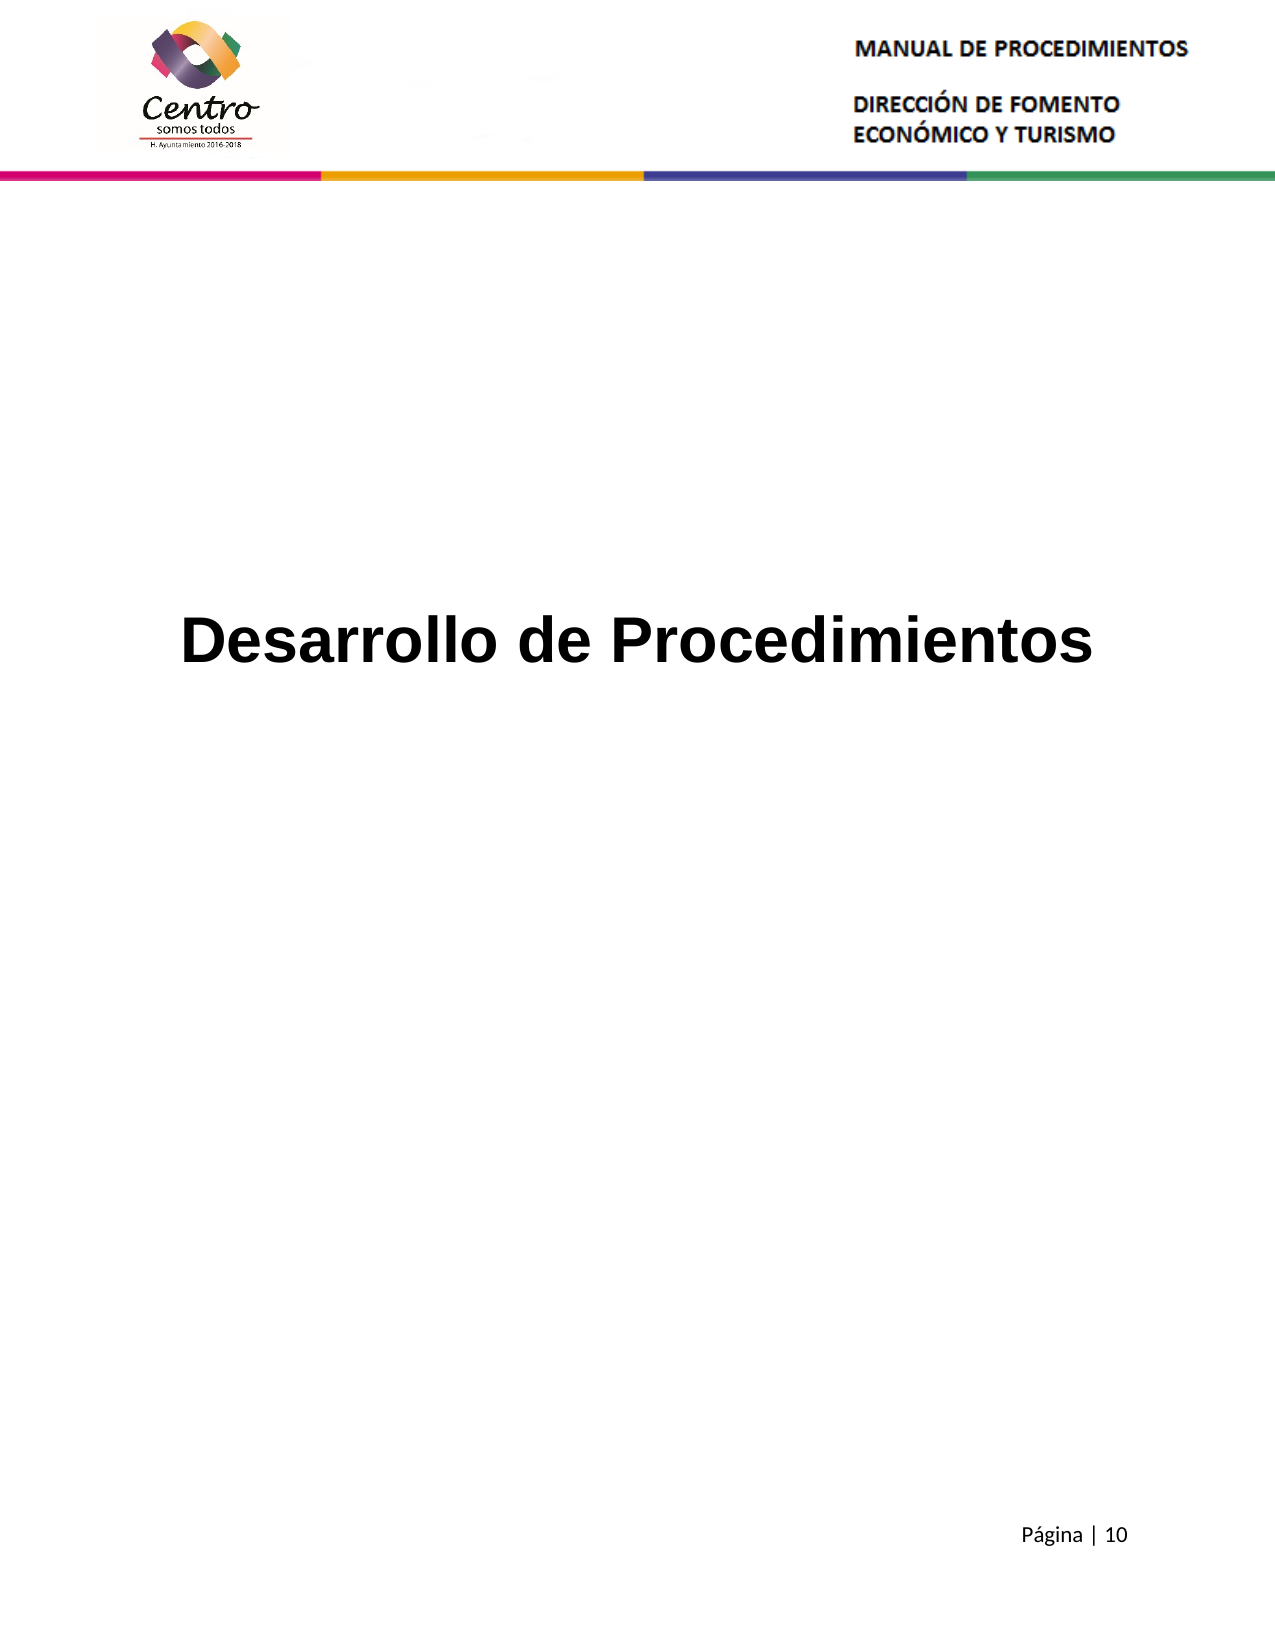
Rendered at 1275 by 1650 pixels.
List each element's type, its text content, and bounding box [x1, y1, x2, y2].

text Desarrollo de Procedimientos [148, 602, 1127, 676]
picture [0, 9, 1275, 181]
